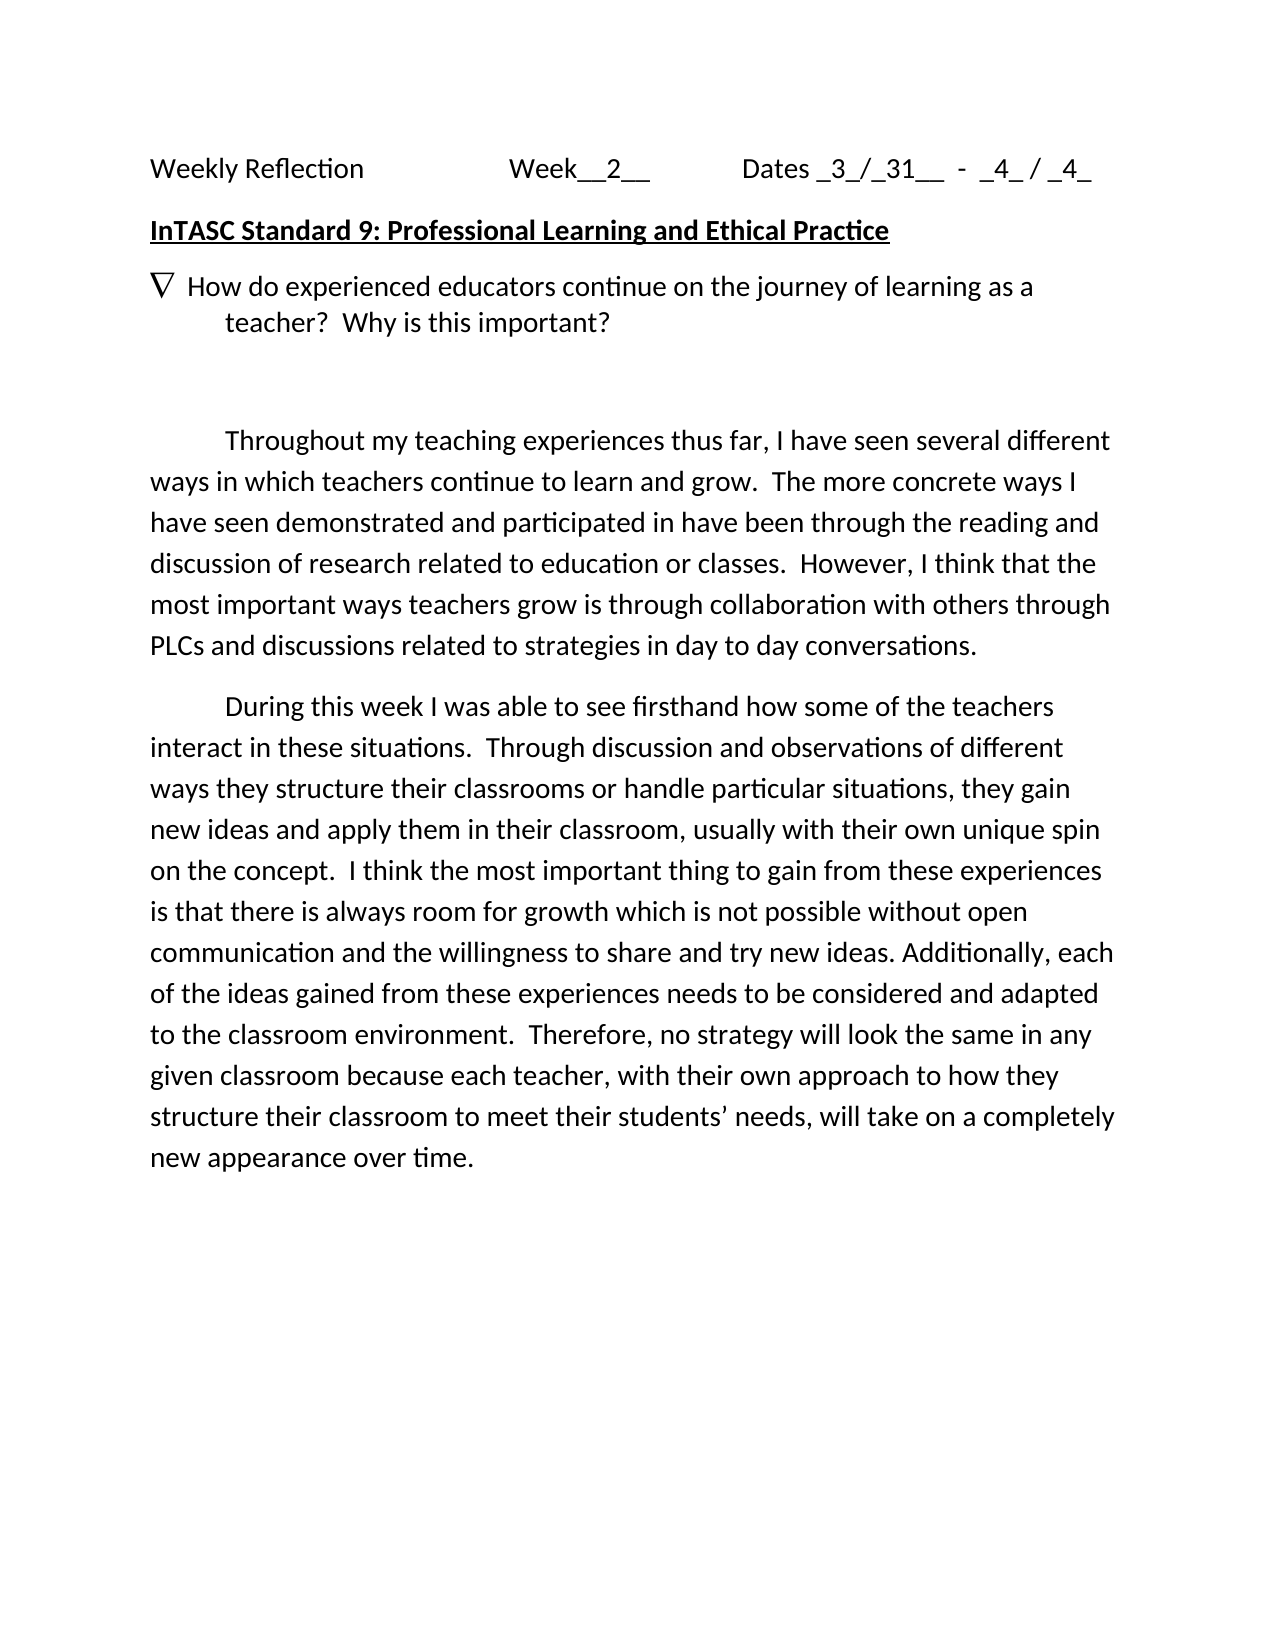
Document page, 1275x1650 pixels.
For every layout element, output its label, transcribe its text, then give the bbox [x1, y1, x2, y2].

text Throughout my teaching experiences thus far, I have seen several different ways in which teachers continue to learn and grow. The more concrete ways I have seen demonstrated and participated in have been through the reading and discussion of research related to education or classes. However, I think that the most important ways teachers grow is through collaboration with others through PLCs and discussions related to strategies in day to day conversations. [150, 422, 1125, 662]
text Weekly Reflection Week__2__ Dates _3_/_31__ - _4_ / _4_ [150, 150, 1125, 186]
text InTASC Standard 9: Professional Learning and Ethical Practice [150, 212, 1125, 247]
text How do experienced educators continue on the journey of learning as a teacher? Why is this important? [150, 268, 1125, 339]
text During this week I was able to see firsthand how some of the teachers interact in these situations. Through discussion and observations of different ways they structure their classrooms or handle particular situations, they gain new ideas and apply them in their classroom, usually with their own unique spin on the concept. I think the most important thing to gain from these experiences is that there is always room for growth which is not possible without open communication and the willingness to share and try new ideas. Additionally, each of the ideas gained from these experiences needs to be considered and adapted to the classroom environment. Therefore, no strategy will look the same in any given classroom because each teacher, with their own approach to how they structure their classroom to meet their students’ needs, will take on a completely new appearance over time. [150, 688, 1125, 1174]
